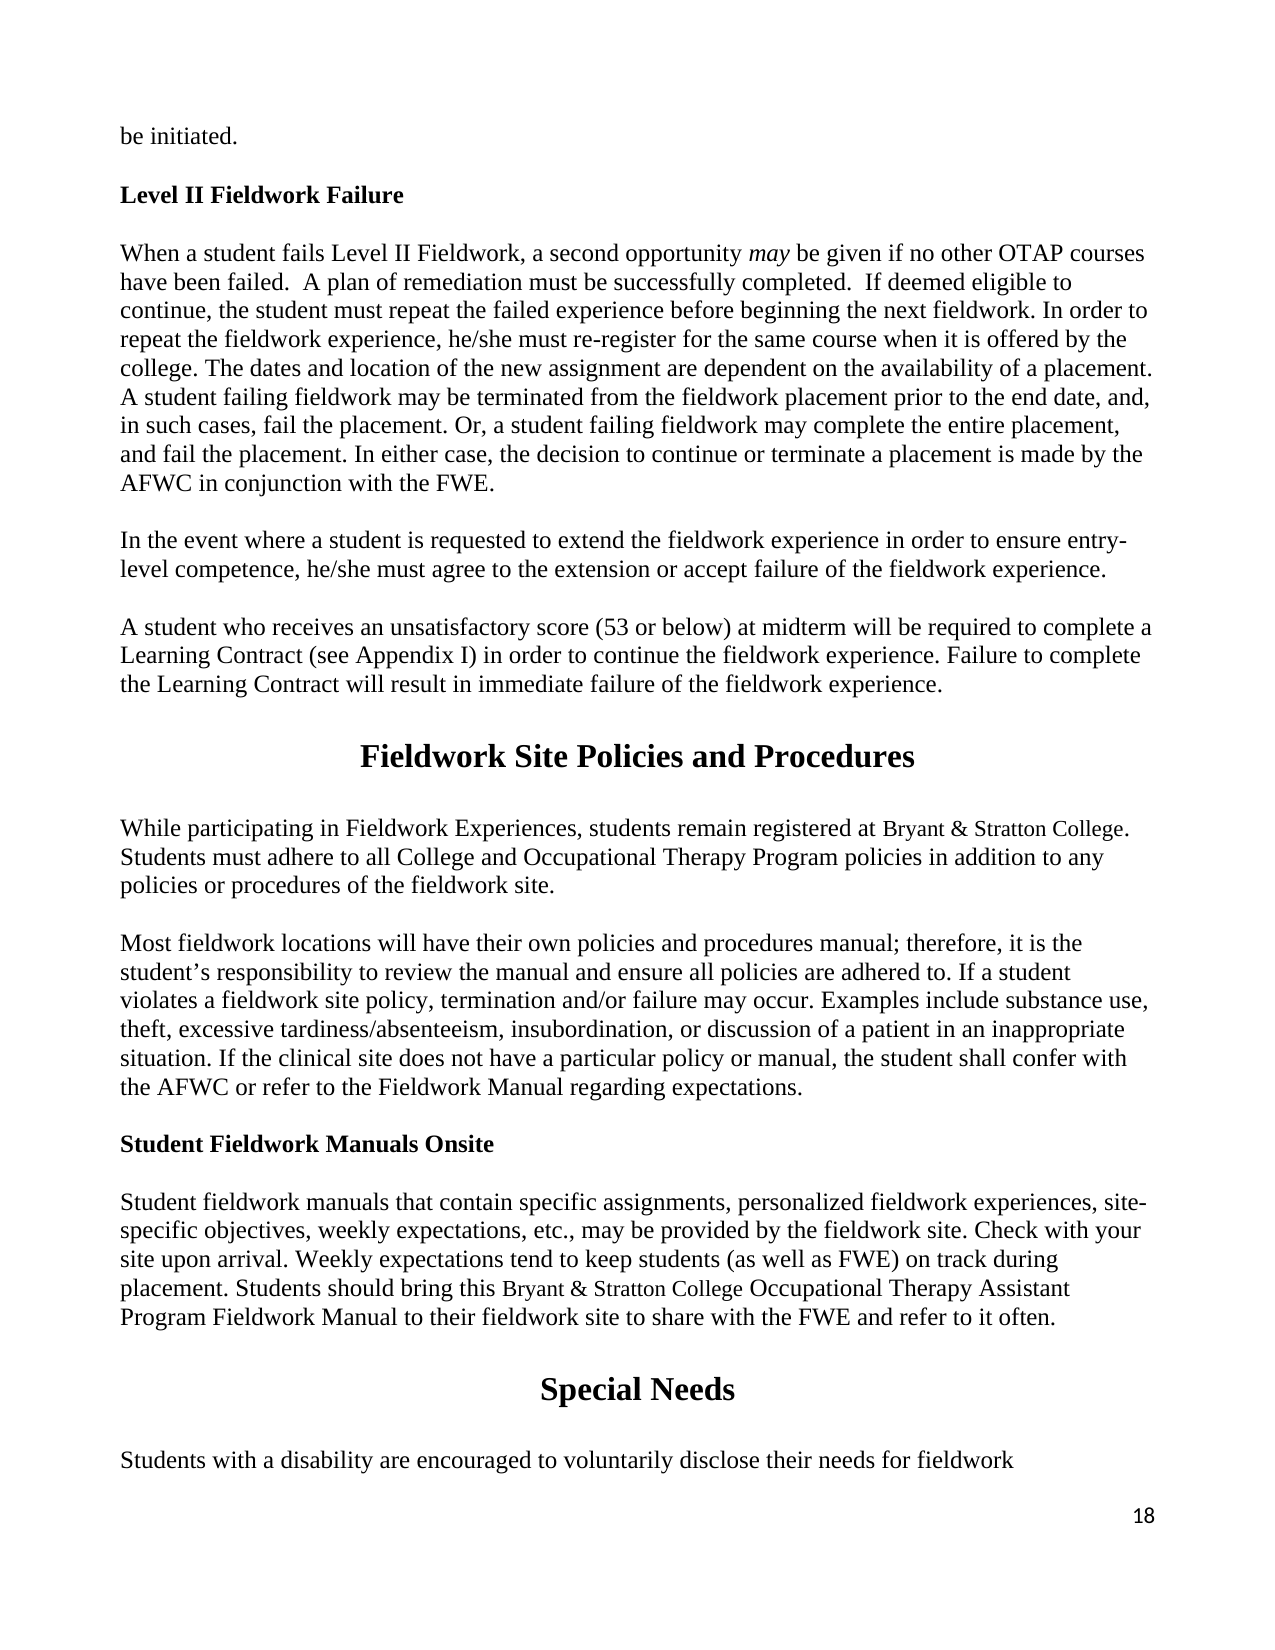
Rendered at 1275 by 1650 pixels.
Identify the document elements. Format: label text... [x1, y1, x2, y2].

text Student fieldwork manuals that contain specific assignments, personalized fieldwork experiences, site-specific objectives, weekly expectations, etc., may be provided by the fieldwork site. Check with your site upon arrival. Weekly expectations tend to keep students (as well as FWE) on track during placement. Students should bring this Bryant & Stratton College Occupational Therapy Assistant Program Fieldwork Manual to their fieldwork site to share with the FWE and refer to it often. [120, 1187, 1155, 1331]
text Student Fieldwork Manuals Onsite [120, 1129, 1155, 1158]
text Most fieldwork locations will have their own policies and procedures manual; therefore, it is the student’s responsibility to review the manual and ensure all policies are adhered to. If a student violates a fieldwork site policy, termination and/or failure may occur. Examples include substance use, theft, excessive tardiness/absenteeism, insubordination, or discussion of a patient in an inappropriate situation. If the clinical site does not have a particular policy or manual, the student shall confer with the AFWC or refer to the Fieldwork Manual regarding expectations. [120, 928, 1155, 1101]
text A student who receives an unsatisfactory score (53 or below) at midterm will be required to complete a Learning Contract (see Appendix I) in order to continue the fieldwork experience. Failure to complete the Learning Contract will result in immediate failure of the fieldwork experience. [120, 612, 1155, 698]
text Fieldwork Site Policies and Procedures [120, 736, 1155, 775]
text While participating in Fieldwork Experiences, students remain registered at Bryant & Stratton College. Students must adhere to all College and Occupational Therapy Program policies in addition to any policies or procedures of the fieldwork site. [120, 813, 1155, 899]
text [120, 1446, 1155, 1474]
text When a student fails Level II Fieldwork, a second opportunity may be given if no other OTAP courses have been failed. A plan of remediation must be successfully completed. If deemed eligible to continue, the student must repeat the failed experience before beginning the next fieldwork. In order to repeat the fieldwork experience, he/she must re-register for the same course when it is offered by the college. The dates and location of the new assignment are dependent on the availability of a placement. [120, 238, 1155, 382]
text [120, 121, 1155, 150]
text Special Needs [120, 1369, 1155, 1407]
text A student failing fieldwork may be terminated from the fieldwork placement prior to the end date, and, in such cases, fail the placement. Or, a student failing fieldwork may complete the entire placement, and fail the placement. In either case, the decision to continue or terminate a placement is made by the AFWC in conjunction with the FWE. [120, 382, 1155, 497]
text Level II Fieldwork Failure [120, 181, 1155, 209]
text In the event where a student is requested to extend the fieldwork experience in order to ensure entry-level competence, he/she must agree to the extension or accept failure of the fieldwork experience. [120, 526, 1155, 583]
